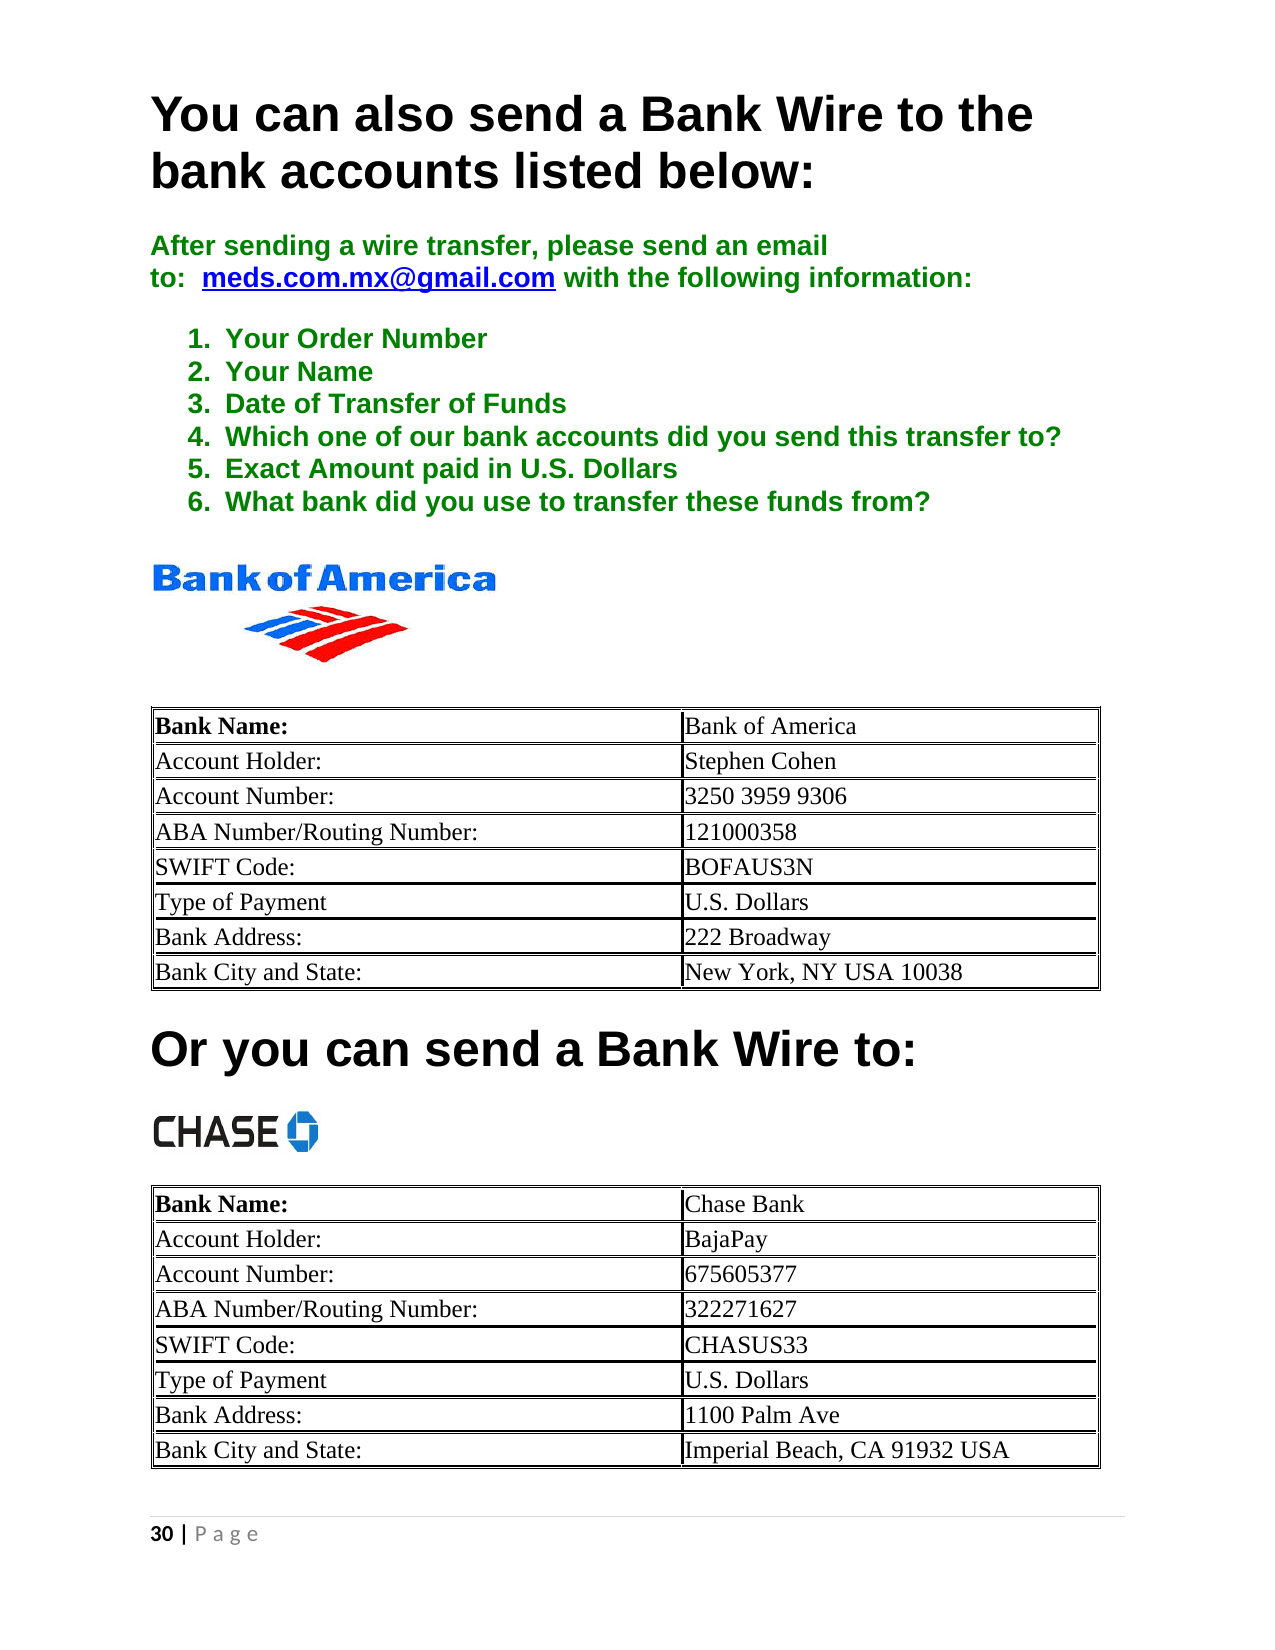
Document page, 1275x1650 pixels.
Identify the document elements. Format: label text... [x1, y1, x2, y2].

table_cell U.S. Dollars [684, 1360, 1098, 1395]
table_cell Bank Address: [154, 917, 681, 952]
table_cell ABA Number/Routing Number: [152, 1290, 682, 1325]
table_cell Type of Payment [154, 882, 681, 917]
list What bank did you use to transfer these funds from? [187, 484, 1125, 517]
table_cell 675605377 [682, 1255, 1099, 1290]
table_cell 3250 3959 9306 [682, 777, 1099, 812]
table_cell Bank Address: [154, 1395, 681, 1430]
list Your Order Number [187, 322, 1125, 355]
text Or you can send a Bank Wire to: [150, 1020, 1125, 1077]
picture [150, 546, 501, 678]
table_header Chase Bank [682, 1188, 1098, 1219]
table_header Bank Name: [154, 708, 682, 742]
table_cell U.S. Dollars [684, 882, 1098, 917]
list Exact Amount paid in U.S. Dollars [187, 452, 1125, 484]
table_cell 121000358 [682, 812, 1099, 847]
table_cell SWIFT Code: [154, 1325, 681, 1360]
table_cell Bank City and State: [154, 1430, 682, 1465]
table_cell BOFAUS3N [682, 847, 1099, 882]
table_cell Account Holder: [152, 742, 682, 777]
table_cell SWIFT Code: [152, 847, 682, 882]
text You can also send a Bank Wire to the bank accounts listed below: [150, 84, 1125, 199]
text After sending a wire transfer, please send an email to: meds.com.mx@gmail.com with the following information: [150, 228, 1125, 293]
table_cell Stephen Cohen [682, 742, 1099, 777]
table_cell CHASUS33 [684, 1325, 1098, 1360]
table_cell 1100 Palm Ave [684, 1395, 1098, 1430]
table_cell ABA Number/Routing Number: [152, 812, 682, 847]
picture [150, 1106, 321, 1156]
list Date of Transfer of Funds [187, 387, 1125, 420]
table_cell 222 Broadway [684, 917, 1098, 952]
table_cell Account Holder: [154, 1220, 681, 1255]
table_header Bank of America [682, 710, 1098, 742]
table_cell New York, NY USA 10038 [682, 952, 1098, 987]
table_cell Account Number: [152, 777, 682, 812]
table_cell Type of Payment [154, 1360, 681, 1395]
list Your Name [187, 355, 1125, 387]
table_cell Account Number: [152, 1255, 682, 1290]
table_cell Imperial Beach, CA 91932 USA [682, 1430, 1098, 1465]
table_cell Bank City and State: [154, 952, 682, 987]
table_cell BajaPay [684, 1220, 1098, 1255]
list Which one of our bank accounts did you send this transfer to? [187, 420, 1125, 452]
table_cell 322271627 [682, 1290, 1099, 1325]
table_header Bank Name: [154, 1186, 682, 1219]
